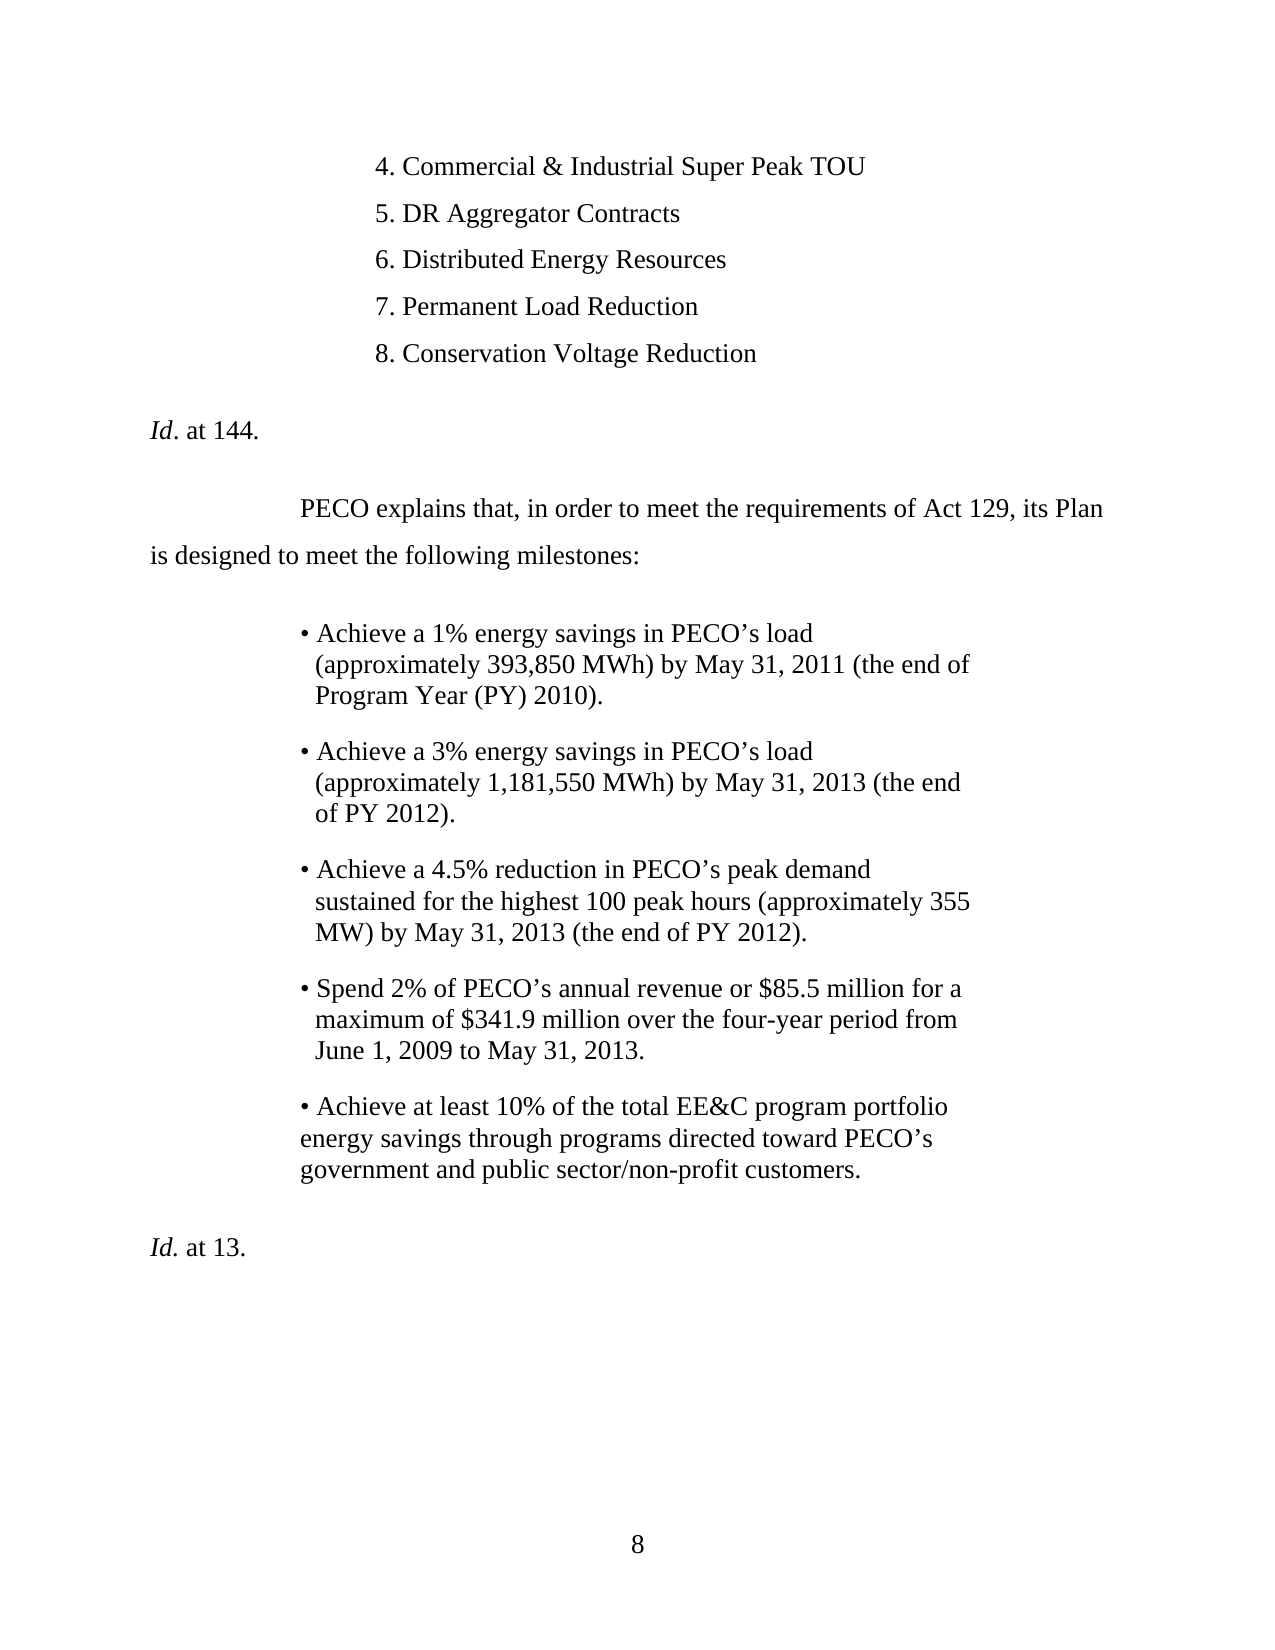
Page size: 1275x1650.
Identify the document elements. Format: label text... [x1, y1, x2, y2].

text • Achieve a 4.5% reduction in PECO’s peak demand sustained for the highest 100 peak hours (approximately 355 MW) by May 31, 2013 (the end of PY 2012). [300, 854, 975, 947]
text • Achieve a 3% energy savings in PECO’s load (approximately 1,181,550 MWh) by May 31, 2013 (the end of PY 2012). [300, 735, 975, 829]
text 4. Commercial & Industrial Super Peak TOU [375, 150, 1125, 181]
text 8. Conservation Voltage Reduction [375, 337, 1125, 368]
text 6. Distributed Energy Resources [375, 243, 1125, 274]
text • Spend 2% of PECO’s annual revenue or $85.5 million for a maximum of $341.9 million over the four-year period from June 1, 2009 to May 31, 2013. [300, 972, 975, 1066]
text Id. at 13. [150, 1231, 1125, 1262]
text 7. Permanent Load Reduction [375, 290, 1125, 321]
text PECO explains that, in order to meet the requirements of Act 129, its Plan is designed to meet the following milestones: [150, 492, 1125, 570]
text 5. DR Aggregator Contracts [375, 197, 1125, 228]
text • Achieve at least 10% of the total EE&C program portfolio energy savings through programs directed toward PECO’s government and public sector/non-profit customers. [300, 1091, 975, 1184]
text • Achieve a 1% energy savings in PECO’s load (approximately 393,850 MWh) by May 31, 2011 (the end of Program Year (PY) 2010). [300, 617, 975, 710]
text Id. at 144. [150, 414, 1125, 446]
